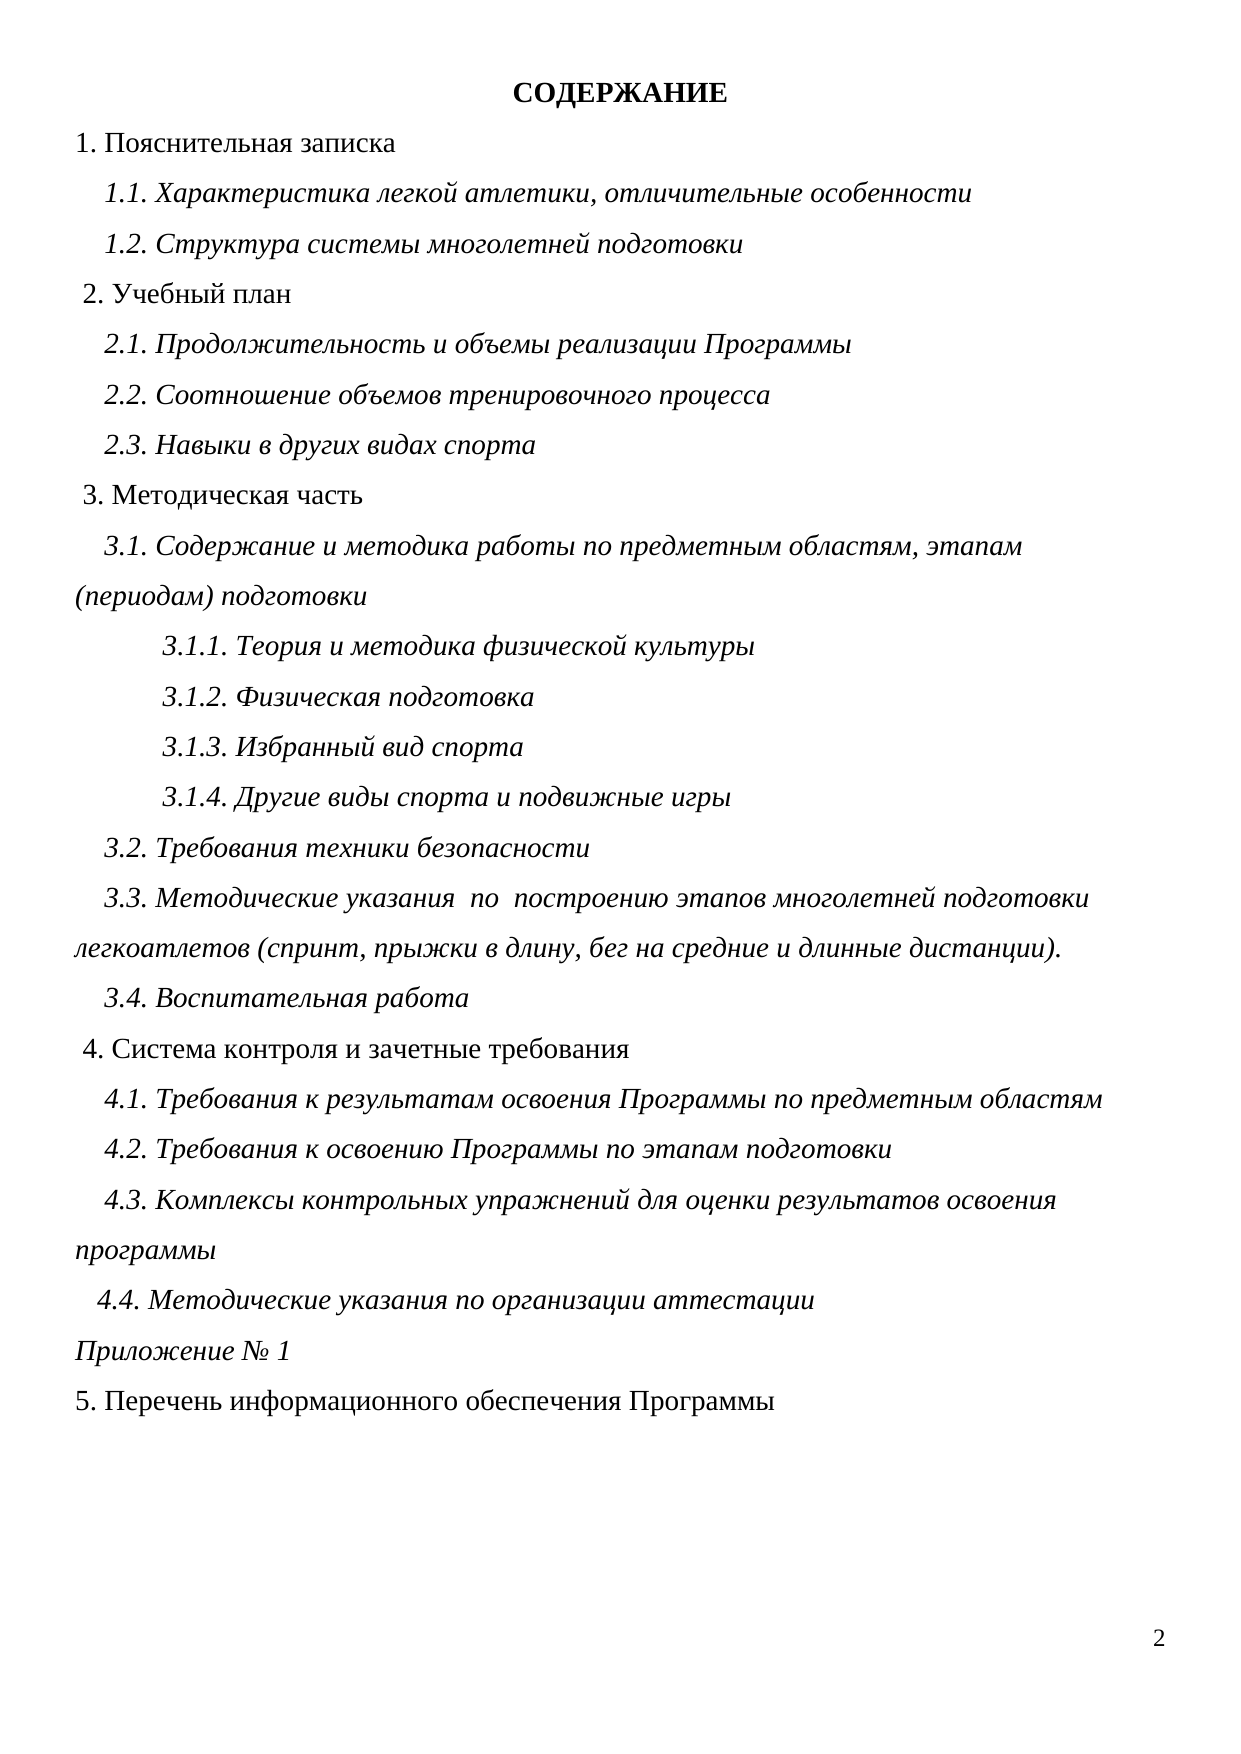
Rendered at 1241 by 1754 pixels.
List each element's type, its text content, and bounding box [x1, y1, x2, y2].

text 4.4. Методические указания по организации аттестации [75, 1282, 1165, 1316]
text Приложение № 1 [75, 1333, 1165, 1366]
text 2.2. Соотношение объемов тренировочного процесса [75, 377, 1165, 410]
text 3.1. Содержание и методика работы по предметным областям, этапам (периодам) подготовки [75, 528, 1165, 612]
text 3.1.4. Другие виды спорта и подвижные игры [75, 779, 1165, 813]
text 3. Методическая часть [75, 477, 1165, 511]
text 3.1.2. Физическая подготовка [75, 679, 1165, 712]
text 3.2. Требования техники безопасности [75, 830, 1165, 863]
text 2.1. Продолжительность и объемы реализации Программы [75, 327, 1165, 360]
text 3.1.1. Теория и методика физической культуры [75, 628, 1165, 662]
text 3.1.3. Избранный вид спорта [75, 729, 1165, 763]
text 3.4. Воспитательная работа [75, 981, 1165, 1014]
text СОДЕРЖАНИЕ [75, 75, 1165, 108]
text 1. Пояснительная записка [75, 125, 1165, 159]
text 3.3. Методические указания по построению этапов многолетней подготовки легкоатлетов (спринт, прыжки в длину, бег на средние и длинные дистанции). [75, 880, 1165, 964]
text 5. Перечень информационного обеспечения Программы [75, 1383, 1165, 1417]
text 1.2. Структура системы многолетней подготовки [75, 226, 1165, 259]
text 4. Система контроля и зачетные требования [75, 1031, 1165, 1064]
text 1.1. Характеристика легкой атлетики, отличительные особенности [75, 176, 1165, 209]
text 4.2. Требования к освоению Программы по этапам подготовки [75, 1132, 1165, 1165]
text 2.3. Навыки в других видах спорта [75, 427, 1165, 461]
text 2. Учебный план [75, 276, 1165, 310]
text 4.3. Комплексы контрольных упражнений для оценки результатов освоения программы [75, 1182, 1165, 1266]
text 4.1. Требования к результатам освоения Программы по предметным областям [75, 1081, 1165, 1115]
